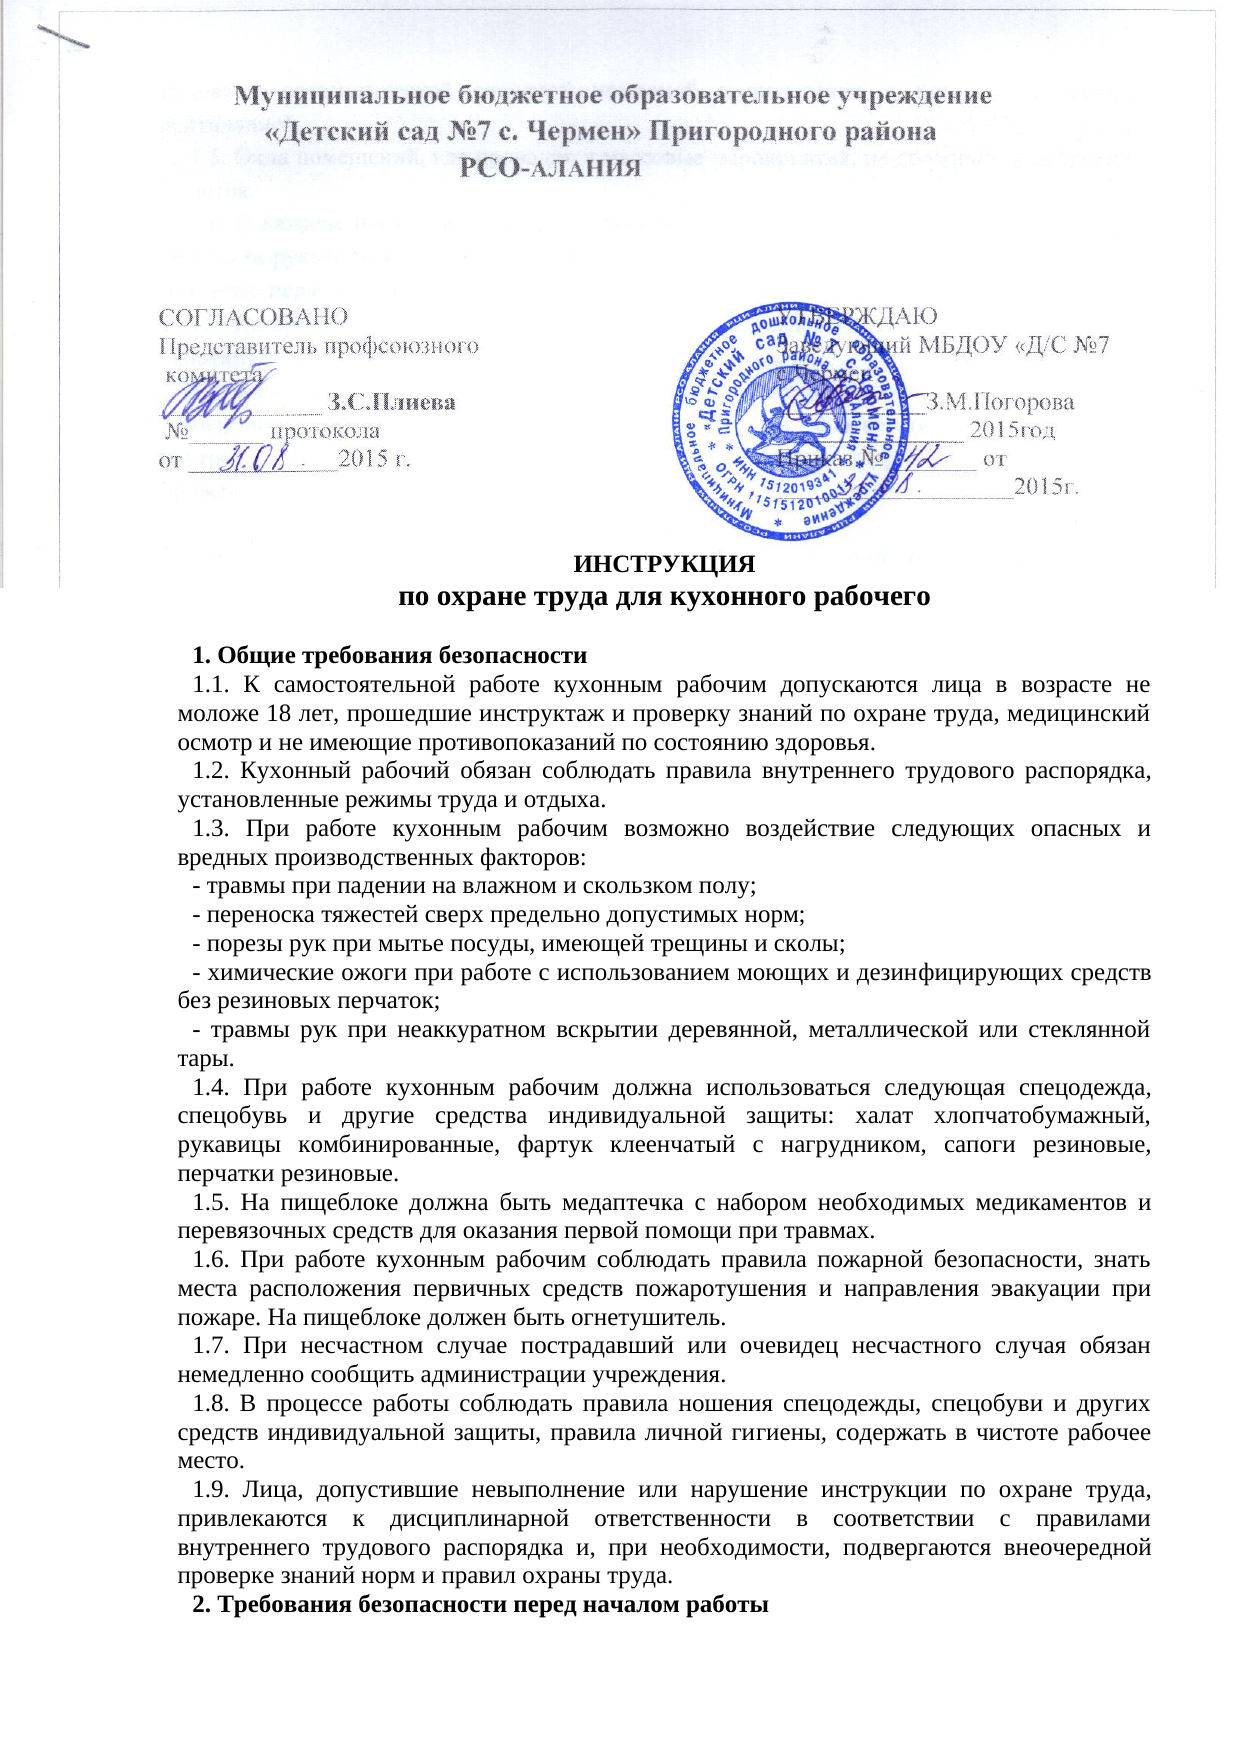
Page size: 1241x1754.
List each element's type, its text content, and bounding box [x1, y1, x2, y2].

text - порезы рук при мытье посуды, имеющей трещины и сколы; [177, 928, 1152, 957]
text 1.4. При работе кухонным рабочим должна использоваться следующая спецодежда, спецобувь и другие средства индивидуальной защиты: халат хлопчатобумажный, рукавицы комбинированные, фартук клеенчатый с нагрудником, сапоги резиновые, перчатки резиновые. [177, 1072, 1152, 1187]
text 1.8. В процессе работы соблюдать правила ношения спецодежды, спецобуви и других средств индивидуальной защиты, правила личной гигиены, содержать в чистоте рабочее место. [177, 1388, 1152, 1474]
text - переноска тяжестей сверх предельно допустимых норм; [177, 899, 1152, 928]
text 1.9. Лица, допустившие невыполнение или нарушение инструкции по охране труда, привлекаются к дисциплинарной ответственности в соответствии с правилами внутреннего трудового распорядка и, при необходимости, подвергаются внеочередной проверке знаний норм и правил охраны труда. [177, 1474, 1152, 1589]
text - травмы при падении на влажном и скользком полу; [177, 870, 1152, 899]
text 1. Общие требования безопасности [177, 640, 1152, 669]
text по охране труда для кухонного рабочего [177, 578, 1152, 612]
text ИНСТРУКЦИЯ [177, 549, 1152, 578]
text 1.5. На пищеблоке должна быть медаптечка с набором необходимых медикаментов и перевязочных средств для оказания первой помощи при травмах. [177, 1187, 1152, 1244]
text 1.2. Кухонный рабочий обязан соблюдать правила внутреннего трудового распорядка, установленные режимы труда и отдыха. [177, 755, 1152, 813]
text 1.6. При работе кухонным рабочим соблюдать правила пожарной безопасности, знать места расположения первичных средств пожаротушения и направления эвакуации при пожаре. На пищеблоке должен быть огнетушитель. [177, 1244, 1152, 1330]
text - химические ожоги при работе с использованием моющих и дезинфицирующих средств без резиновых перчаток; [177, 957, 1152, 1014]
picture [0, 0, 1241, 588]
text 1.7. При несчастном случае пострадавший или очевидец несчастного случая обязан немедленно сообщить администрации учреждения. [177, 1330, 1152, 1388]
text 1.3. При работе кухонным рабочим возможно воздействие следующих опасных и вредных производственных факторов: [177, 813, 1152, 870]
text 1.1. К самостоятельной работе кухонным рабочим допускаются лица в возрасте не моложе 18 лет, прошедшие инструктаж и проверку знаний по охране труда, медицинский осмотр и не имеющие противопоказаний по состоянию здоровья. [177, 669, 1152, 755]
text - травмы рук при неаккуратном вскрытии деревянной, металлической или стеклянной тары. [177, 1014, 1152, 1072]
text 2. Требования безопасности перед началом работы [177, 1589, 1152, 1618]
